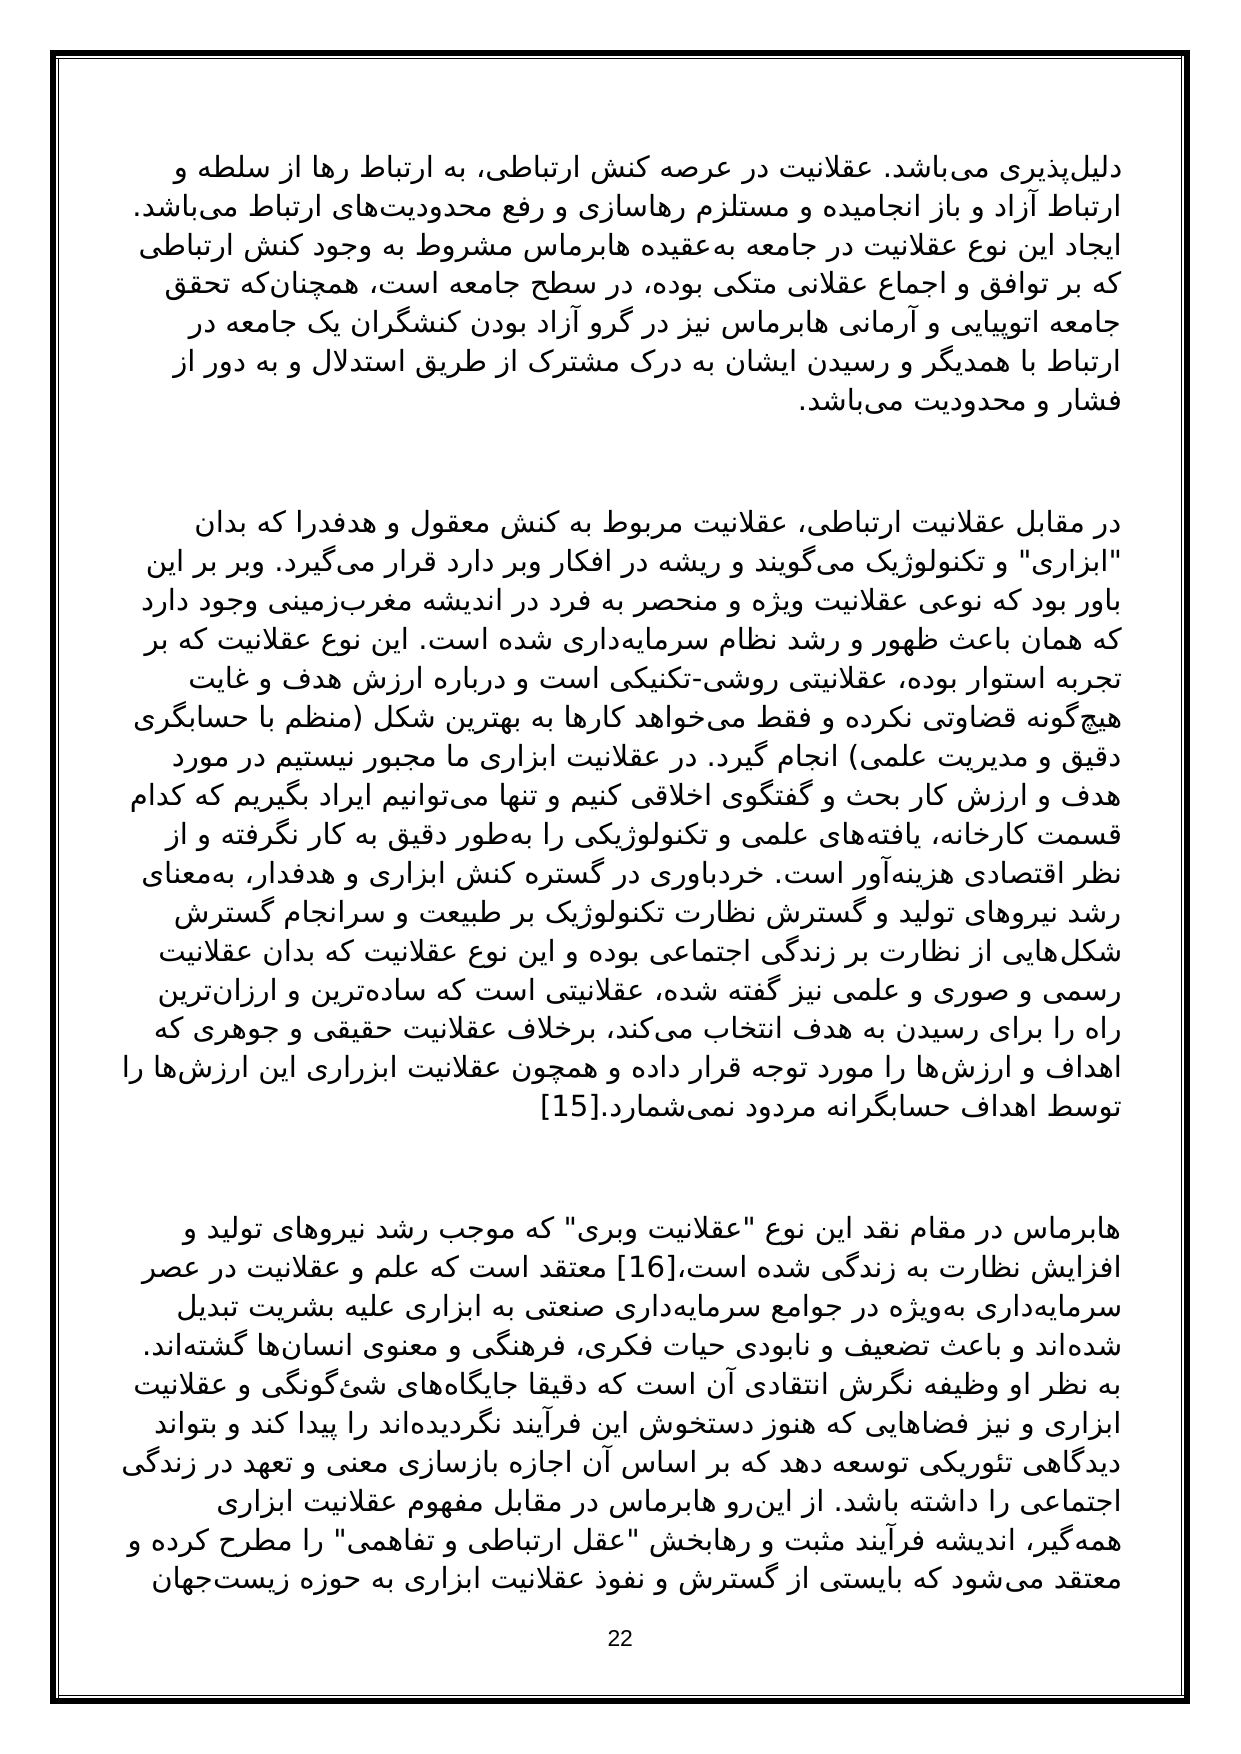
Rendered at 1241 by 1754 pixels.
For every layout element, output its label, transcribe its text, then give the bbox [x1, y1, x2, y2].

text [118, 1211, 1122, 1596]
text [118, 150, 1122, 418]
text در مقابل عقلانیت ارتباطی، عقلانیت مربوط به کنش معقول و هدفدرا که بدان "ابزاری" و تکنولوژیک می‌گویند و ریشه در افکار وبر دارد قرار می‌گیرد. وبر بر این باور بود که نوعی عقلانیت ویژه و منحصر به فرد در اندیشه مغرب‌زمینی وجود دارد که همان باعث ظهور و رشد نظام سرمایه‌داری شده است. این نوع عقلانیت که بر تجربه استوار بوده، عقلانیتی روشی‌-‌تکنیکی است و درباره ارزش هدف و غایت هیچ‌گونه قضاوتی نکرده و فقط می‌خواهد کارها به بهترین شکل (منظم با حسابگری دقیق و مدیریت علمی) انجام گیرد. در عقلانیت ابزاری ما مجبور نیستیم در مورد هدف و ارزش کار بحث و گفتگوی اخلاقی کنیم و تنها می‌توانیم ایراد بگیریم که کدام قسمت کارخانه، یافته‌های علمی و تکنولوژیکی را به‌طور دقیق به کار نگرفته و از نظر اقتصادی هزینه‌آور است. خردباوری در گستره کنش ابزاری و هدفدار، به‌معنای رشد نیروهای تولید و گسترش نظارت تکنولوژیک بر طبیعت و سرانجام گسترش شکل‌هایی از نظارت بر زندگی اجتماعی بوده و این نوع عقلانیت که بدان عقلانیت رسمی و صوری و علمی نیز گفته شده، ‌عقلانیتی است که ساده‌ترین و ارزان‌ترین راه را برای رسیدن به هدف انتخاب می‌کند، برخلاف عقلانیت حقیقی و جوهری که اهداف و ارزش‌ها را مورد توجه قرار داده و همچون عقلانیت ابزراری این ارزش‌ها را توسط اهداف حسابگرانه مردود نمی‌شمارد.[15] [118, 505, 1122, 1124]
